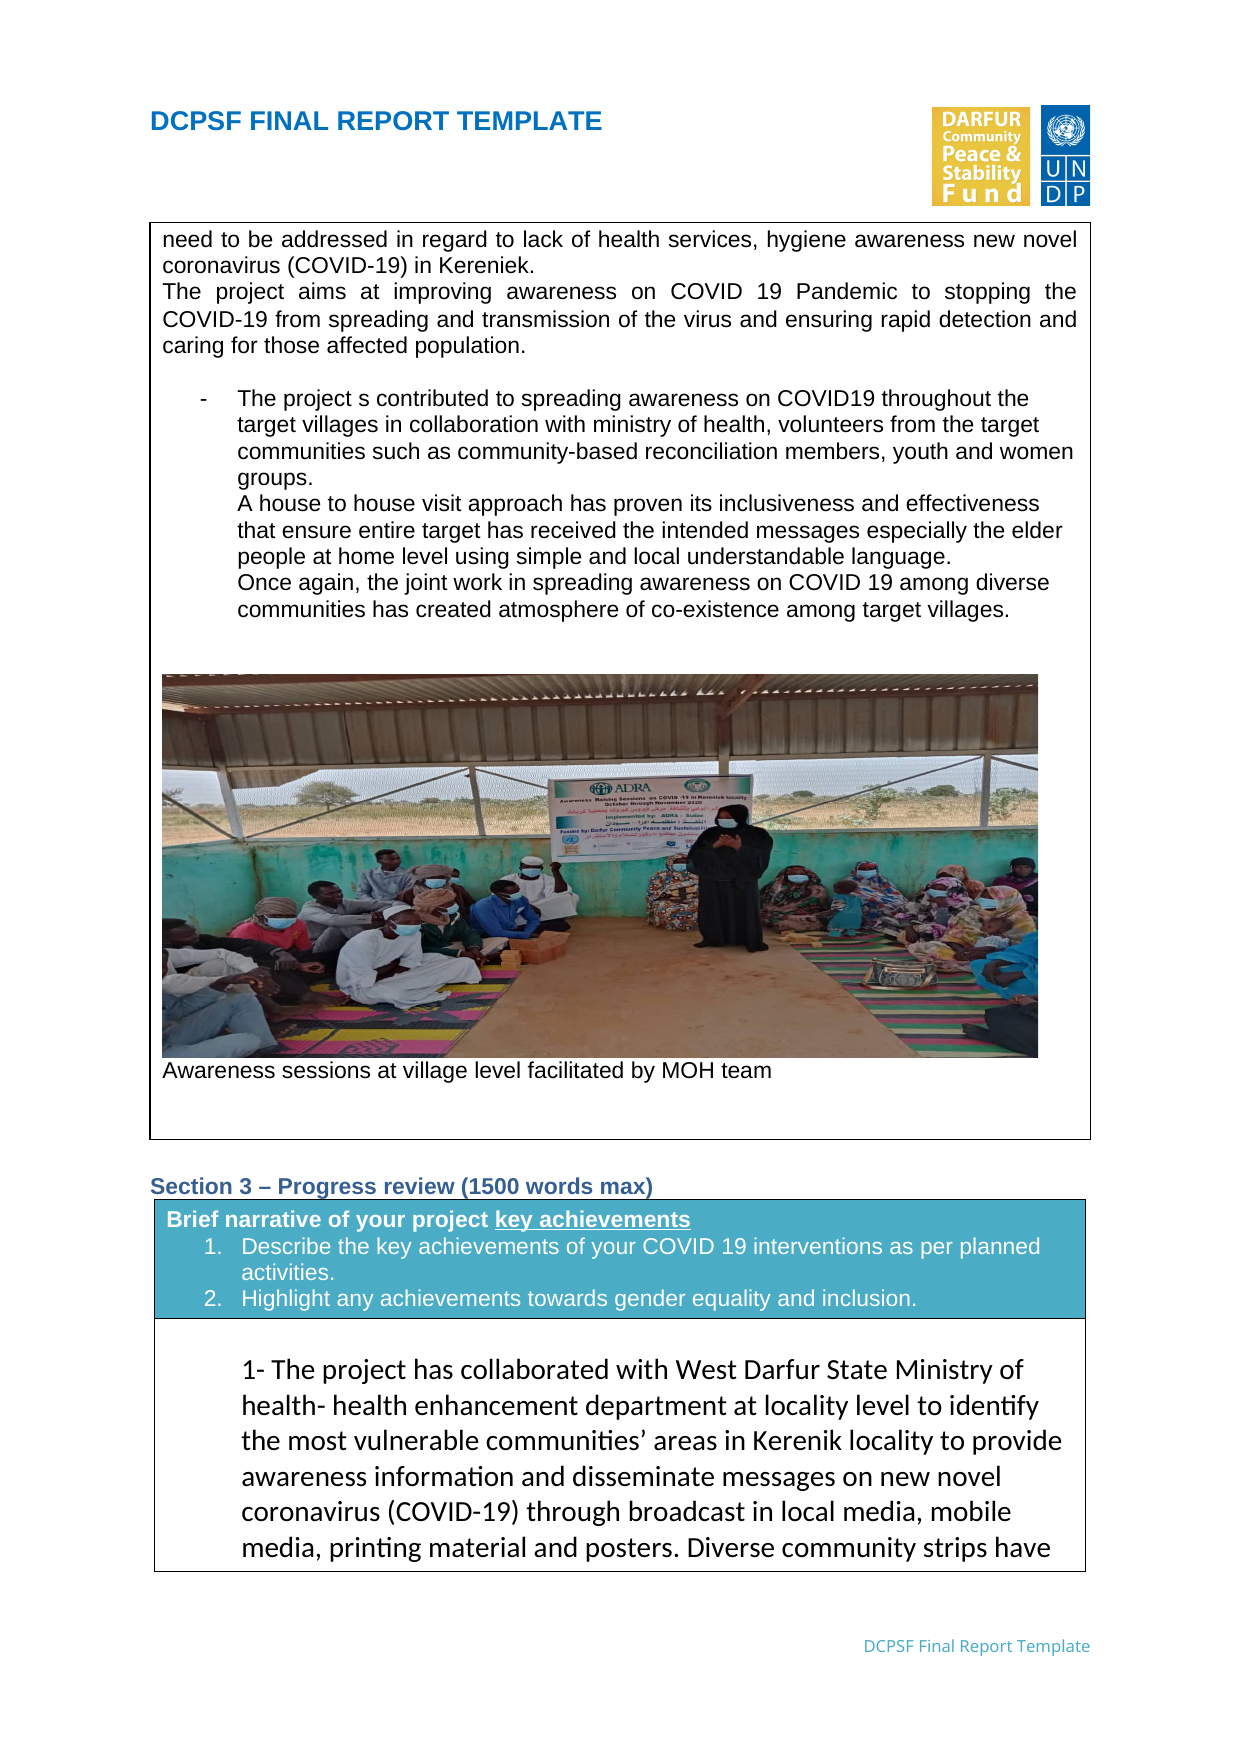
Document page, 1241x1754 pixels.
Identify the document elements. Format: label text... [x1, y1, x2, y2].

table_header Brief narrative of your project key achievements Describe the key achievements of your COVID 19 interventions as per planned activities. Highlight any achievements towards gender equality and inclusion. [155, 1200, 1085, 1318]
subtitle Section 3 – Progress review (1500 words max) [150, 1173, 1090, 1199]
picture [930, 105, 1031, 206]
picture [162, 674, 1039, 1058]
picture [1041, 105, 1091, 206]
